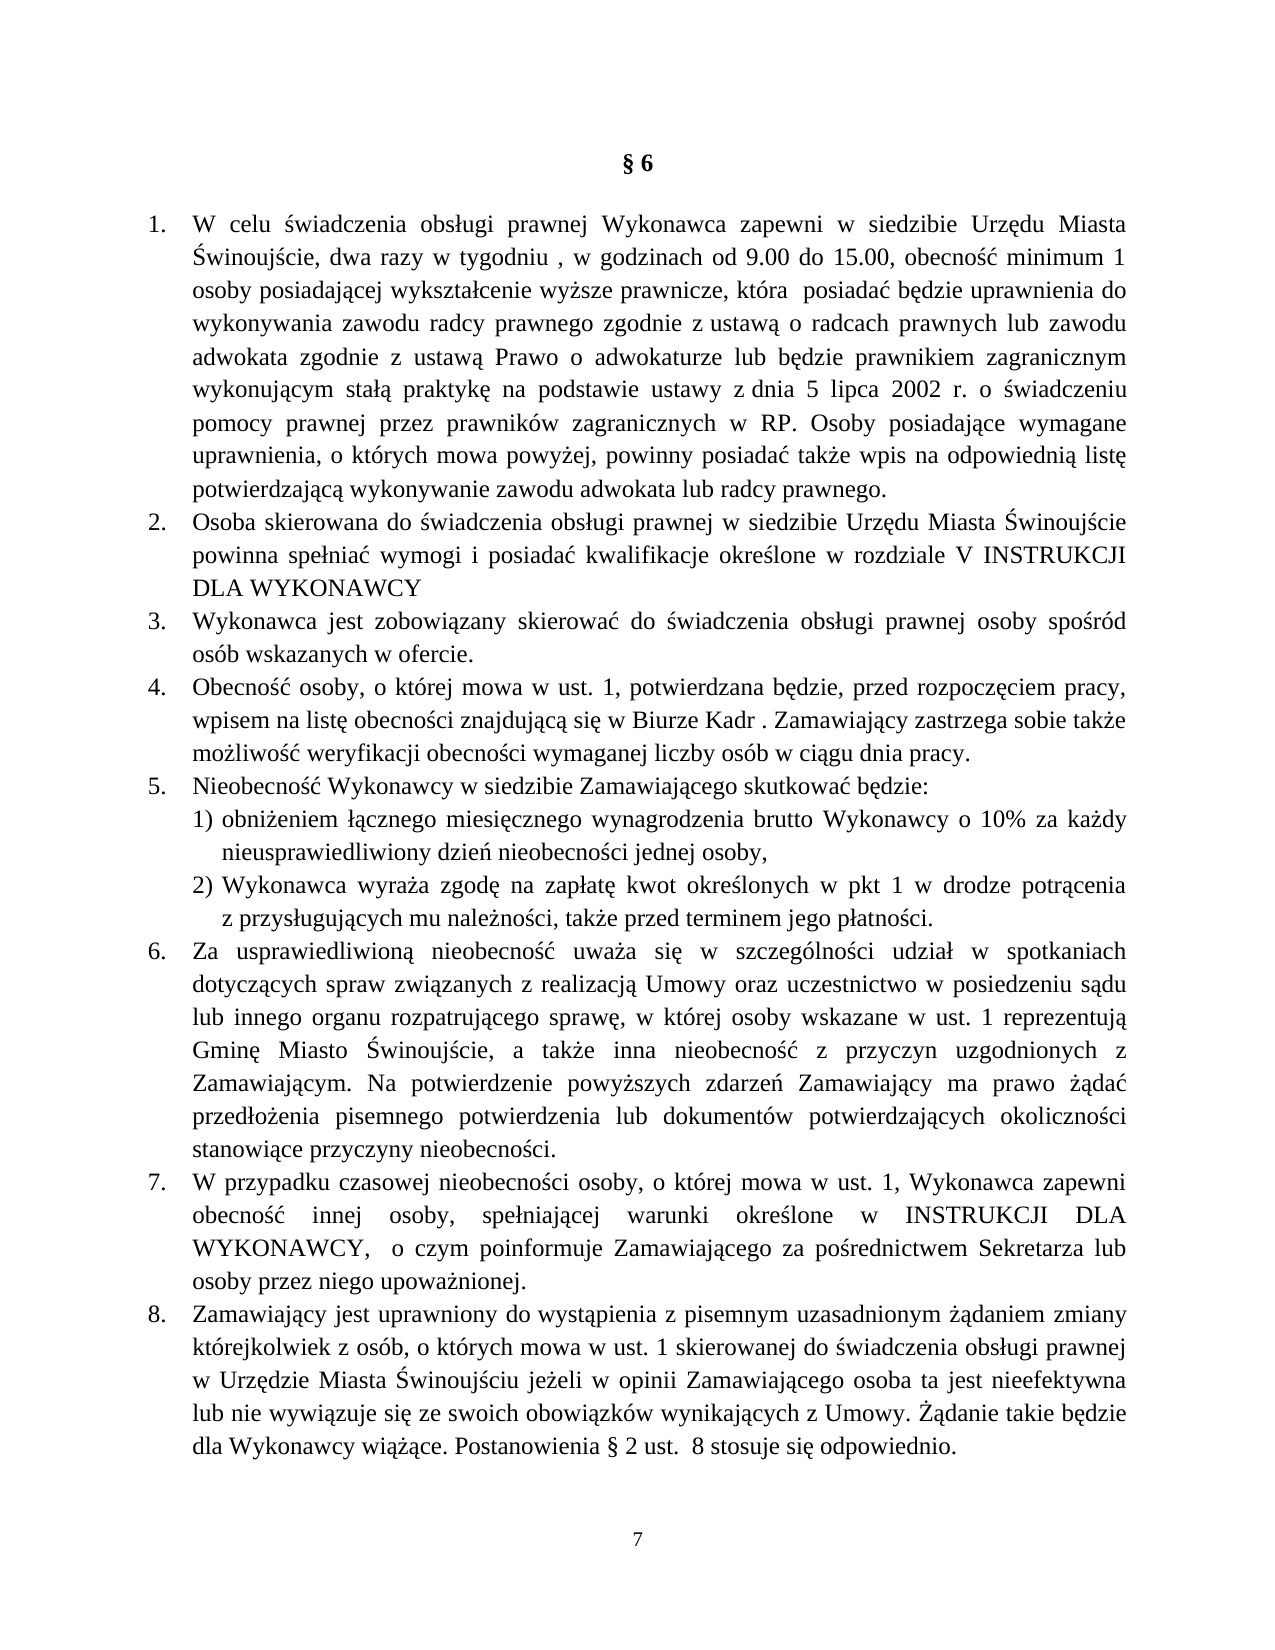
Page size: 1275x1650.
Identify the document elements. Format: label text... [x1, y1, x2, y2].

list Zamawiający jest uprawniony do wystąpienia z pisemnym uzasadnionym żądaniem zmiany którejkolwiek z osób, o których mowa w ust. 1 skierowanej do świadczenia obsługi prawnej w Urzędzie Miasta Świnoujściu jeżeli w opinii Zamawiającego osoba ta jest nieefektywna lub nie wywiązuje się ze swoich obowiązków wynikających z Umowy. Żądanie takie będzie dla Wykonawcy wiążące. Postanowienia § 2 ust. 8 stosuje się odpowiednio. [148, 1295, 1127, 1460]
list Obecność osoby, o której mowa w ust. 1, potwierdzana będzie, przed rozpoczęciem pracy, wpisem na listę obecności znajdującą się w Biurze Kadr . Zamawiający zastrzega sobie także możliwość weryfikacji obecności wymaganej liczby osób w ciągu dnia pracy. [148, 667, 1127, 767]
list Wykonawca wyraża zgodę na zapłatę kwot określonych w pkt 1 w drodze potrącenia z przysługujących mu należności, także przed terminem jego płatności. [192, 866, 1127, 932]
text § 6 [148, 148, 1127, 176]
list W przypadku czasowej nieobecności osoby, o której mowa w ust. 1, Wykonawca zapewni obecność innej osoby, spełniającej warunki określone w INSTRUKCJI DLA WYKONAWCY, o czym poinformuje Zamawiającego za pośrednictwem Sekretarza lub osoby przez niego upoważnionej. [148, 1163, 1127, 1295]
list Za usprawiedliwioną nieobecność uważa się w szczególności udział w spotkaniach dotyczących spraw związanych z realizacją Umowy oraz uczestnictwo w posiedzeniu sądu lub innego organu rozpatrującego sprawę, w której osoby wskazane w ust. 1 reprezentują Gminę Miasto Świnoujście, a także inna nieobecność z przyczyn uzgodnionych z Zamawiającym. Na potwierdzenie powyższych zdarzeń Zamawiający ma prawo żądać przedłożenia pisemnego potwierdzenia lub dokumentów potwierdzających okoliczności stanowiące przyczyny nieobecności. [148, 932, 1127, 1163]
list obniżeniem łącznego miesięcznego wynagrodzenia brutto Wykonawcy o 10% za każdy nieusprawiedliwiony dzień nieobecności jednej osoby, [192, 799, 1127, 866]
list W celu świadczenia obsługi prawnej Wykonawca zapewni w siedzibie Urzędu Miasta Świnoujście, dwa razy w tygodniu , w godzinach od 9.00 do 15.00, obecność minimum 1 osoby posiadającej wykształcenie wyższe prawnicze, która posiadać będzie uprawnienia do wykonywania zawodu radcy prawnego zgodnie z ustawą o radcach prawnych lub zawodu adwokata zgodnie z ustawą Prawo o adwokaturze lub będzie prawnikiem zagranicznym wykonującym stałą praktykę na podstawie ustawy z dnia 5 lipca 2002 r. o świadczeniu pomocy prawnej przez prawników zagranicznych w RP. Osoby posiadające wymagane uprawnienia, o których mowa powyżej, powinny posiadać także wpis na odpowiednią listę potwierdzającą wykonywanie zawodu adwokata lub radcy prawnego. [148, 205, 1127, 502]
list Osoba skierowana do świadczenia obsługi prawnej w siedzibie Urzędu Miasta Świnoujście powinna spełniać wymogi i posiadać kwalifikacje określone w rozdziale V INSTRUKCJI DLA WYKONAWCY [148, 502, 1127, 601]
list Nieobecność Wykonawcy w siedzibie Zamawiającego skutkować będzie: [148, 767, 1127, 799]
list Wykonawca jest zobowiązany skierować do świadczenia obsługi prawnej osoby spośród osób wskazanych w ofercie. [148, 601, 1127, 667]
